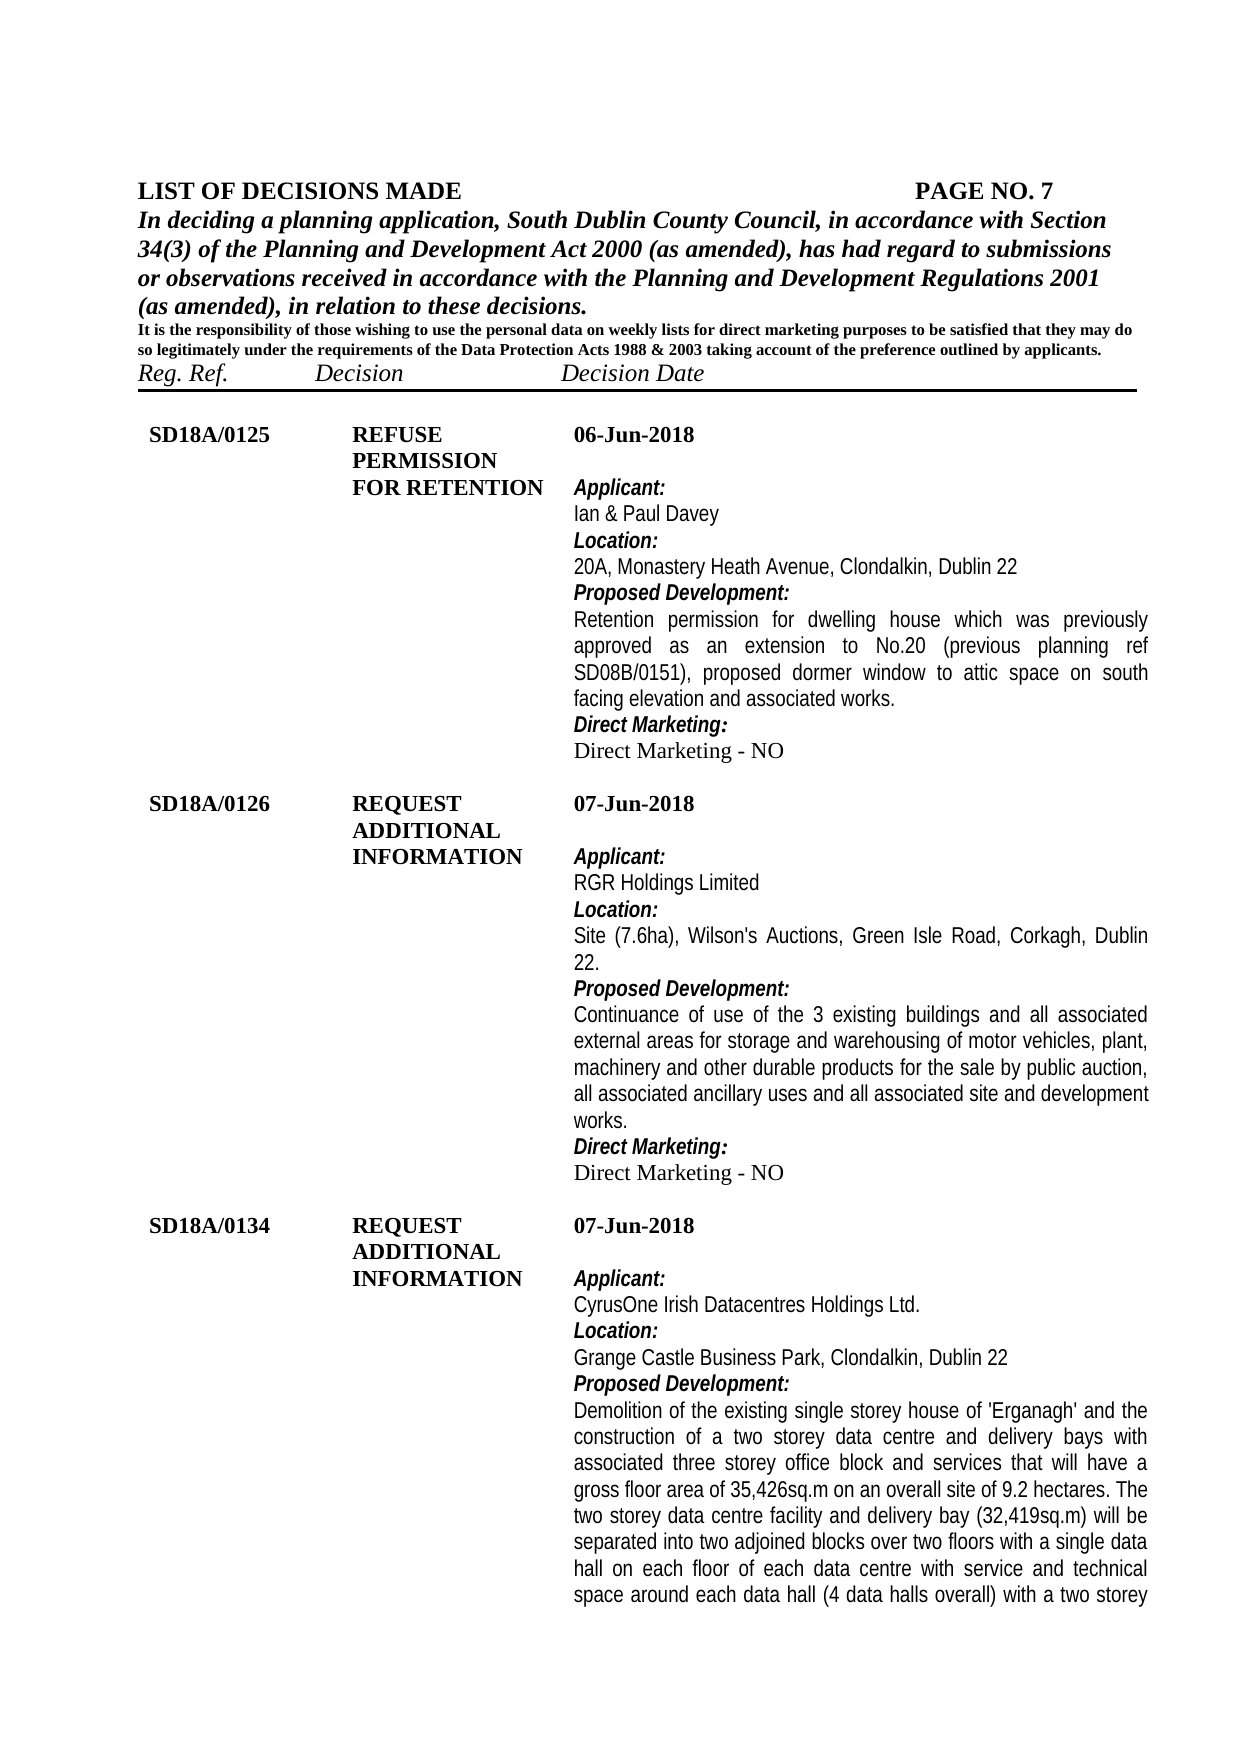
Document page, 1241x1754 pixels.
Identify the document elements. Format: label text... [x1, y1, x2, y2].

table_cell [341, 1212, 562, 1607]
table_cell SD18A/0125 [138, 421, 341, 790]
table_cell SD18A/0134 [138, 1212, 341, 1607]
table_cell 07-Jun-2018 Applicant: RGR Holdings Limited Location: Site (7.6ha), Wilson's Auctions, Green Isle Road, Corkagh, Dublin 22. Proposed Development: Continuance of use of the 3 existing buildings and all associated external areas for storage and warehousing of motor vehicles, plant, machinery and other durable products for the sale by public auction, all associated ancillary uses and all associated site and development works. Direct Marketing: Direct Marketing - NO [562, 790, 1160, 1212]
table_cell 06-Jun-2018 Applicant: Ian & Paul Davey Location: 20A, Monastery Heath Avenue, Clondalkin, Dublin 22 Proposed Development: Retention permission for dwelling house which was previously approved as an extension to No.20 (previous planning ref SD08B/0151), proposed dormer window to attic space on south facing elevation and associated works. Direct Marketing: Direct Marketing - NO [562, 421, 1160, 790]
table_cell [562, 1212, 1160, 1607]
table_cell REQUEST ADDITIONAL INFORMATION [341, 790, 562, 1212]
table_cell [341, 421, 562, 790]
table_cell SD18A/0126 [138, 790, 341, 1212]
